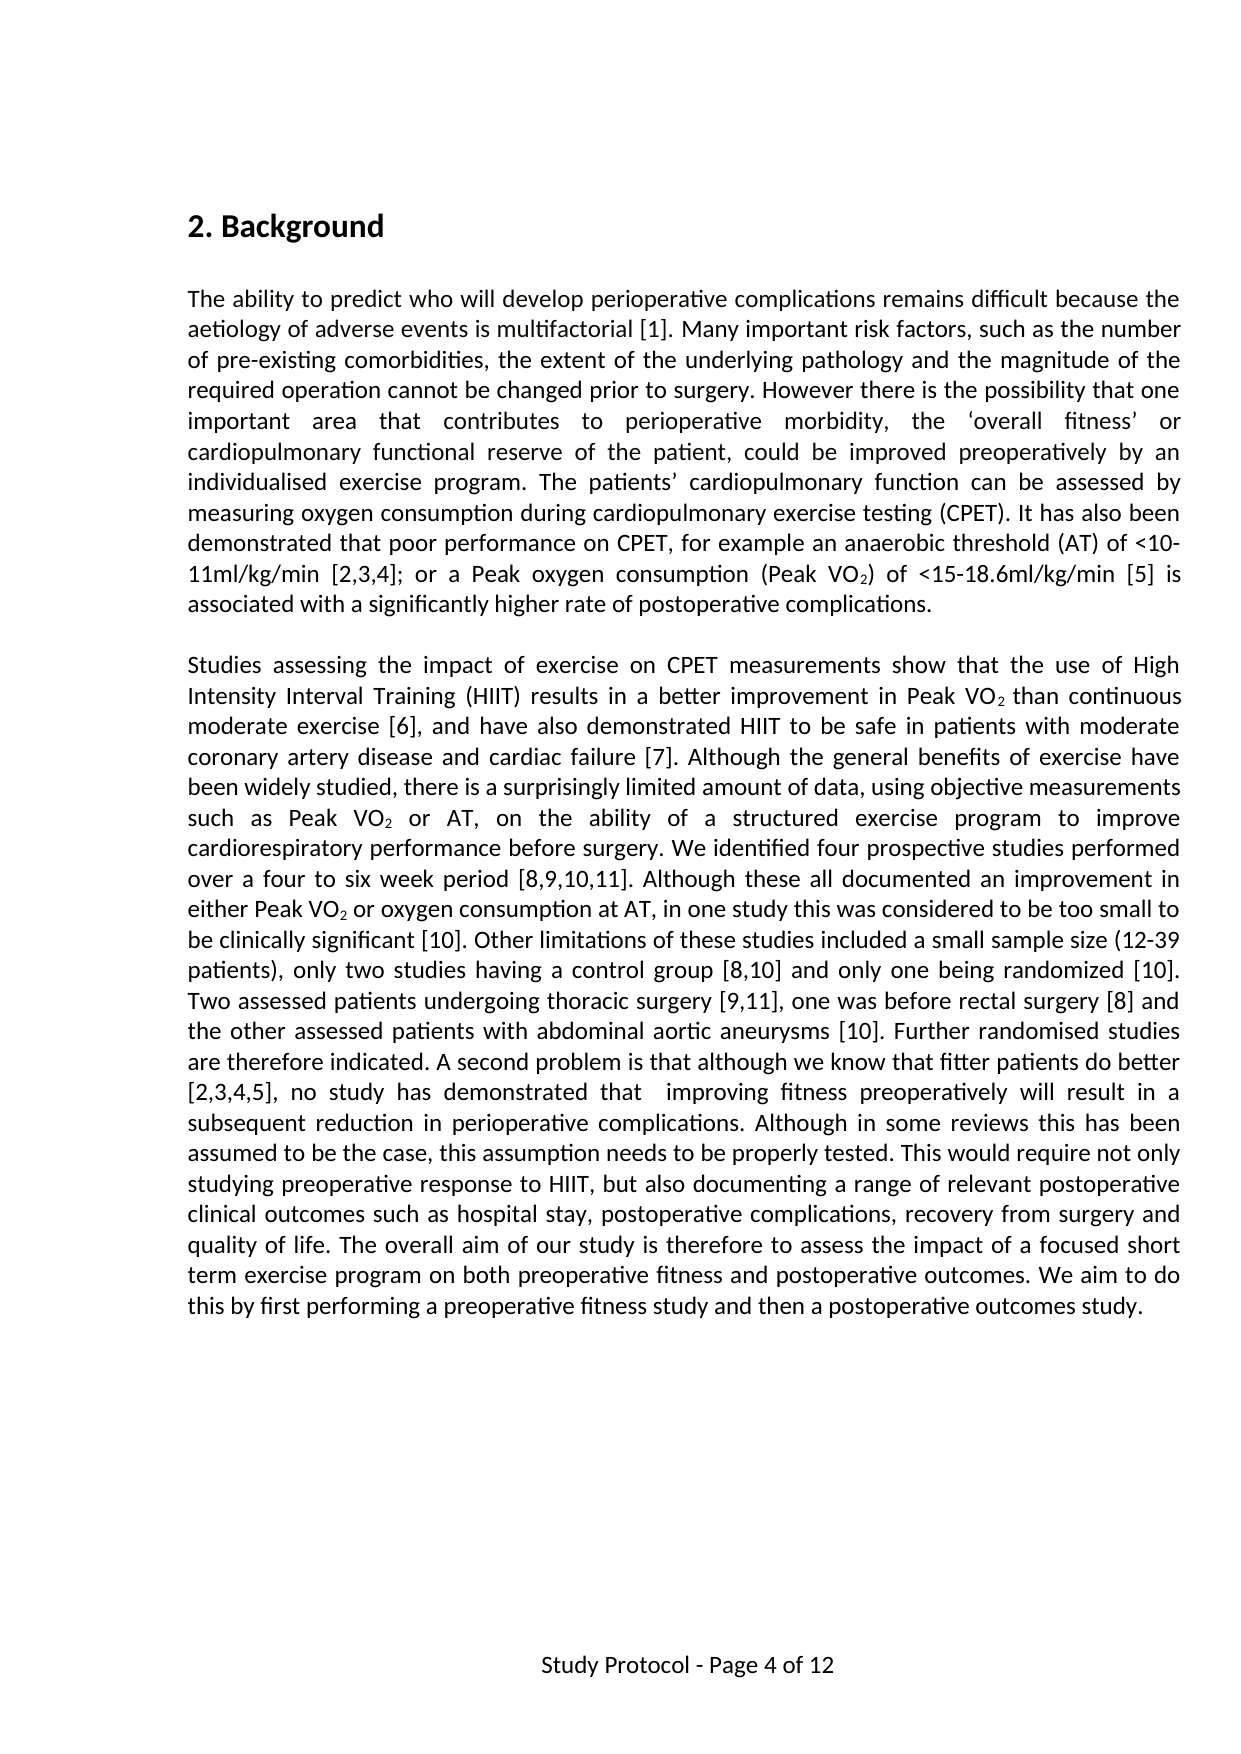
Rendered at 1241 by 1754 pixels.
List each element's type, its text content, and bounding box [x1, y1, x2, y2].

text Studies assessing the impact of exercise on CPET measurements show that the use of High Intensity Interval Training (HIIT) results in a better improvement in Peak VO2 than continuous moderate exercise [6], and have also demonstrated HIIT to be safe in patients with moderate coronary artery disease and cardiac failure [7]. Although the general benefits of exercise have been widely studied, there is a surprisingly limited amount of data, using objective measurements such as Peak VO2 or AT, on the ability of a structured exercise program to improve cardiorespiratory performance before surgery. We identified four prospective studies performed over a four to six week period [8,9,10,11]. Although these all documented an improvement in either Peak VO2 or oxygen consumption at AT, in one study this was considered to be too small to be clinically significant [10]. Other limitations of these studies included a small sample size (12-39 patients), only two studies having a control group [8,10] and only one being randomized [10]. Two assessed patients undergoing thoracic surgery [9,11], one was before rectal surgery [8] and the other assessed patients with abdominal aortic aneurysms [10]. Further randomised studies are therefore indicated. A second problem is that although we know that fitter patients do better [2,3,4,5], no study has demonstrated that improving fitness preoperatively will result in a subsequent reduction in perioperative complications. Although in some reviews this has been assumed to be the case, this assumption needs to be properly tested. This would require not only studying preoperative response to HIIT, but also documenting a range of relevant postoperative clinical outcomes such as hospital stay, postoperative complications, recovery from surgery and quality of life. The overall aim of our study is therefore to assess the impact of a focused short term exercise program on both preoperative fitness and postoperative outcomes. We aim to do this by first performing a preoperative fitness study and then a postoperative outcomes study. [187, 649, 1182, 1321]
subtitle 2. Background [187, 206, 1182, 246]
text The ability to predict who will develop perioperative complications remains difficult because the aetiology of adverse events is multifactorial [1]. Many important risk factors, such as the number of pre-existing comorbidities, the extent of the underlying pathology and the magnitude of the required operation cannot be changed prior to surgery. However there is the possibility that one important area that contributes to perioperative morbidity, the ‘overall fitness’ or cardiopulmonary functional reserve of the patient, could be improved preoperatively by an individualised exercise program. The patients’ cardiopulmonary function can be assessed by measuring oxygen consumption during cardiopulmonary exercise testing (CPET). It has also been demonstrated that poor performance on CPET, for example an anaerobic threshold (AT) of <10-11ml/kg/min [2,3,4]; or a Peak oxygen consumption (Peak VO2) of <15-18.6ml/kg/min [5] is associated with a significantly higher rate of postoperative complications. [187, 283, 1182, 619]
